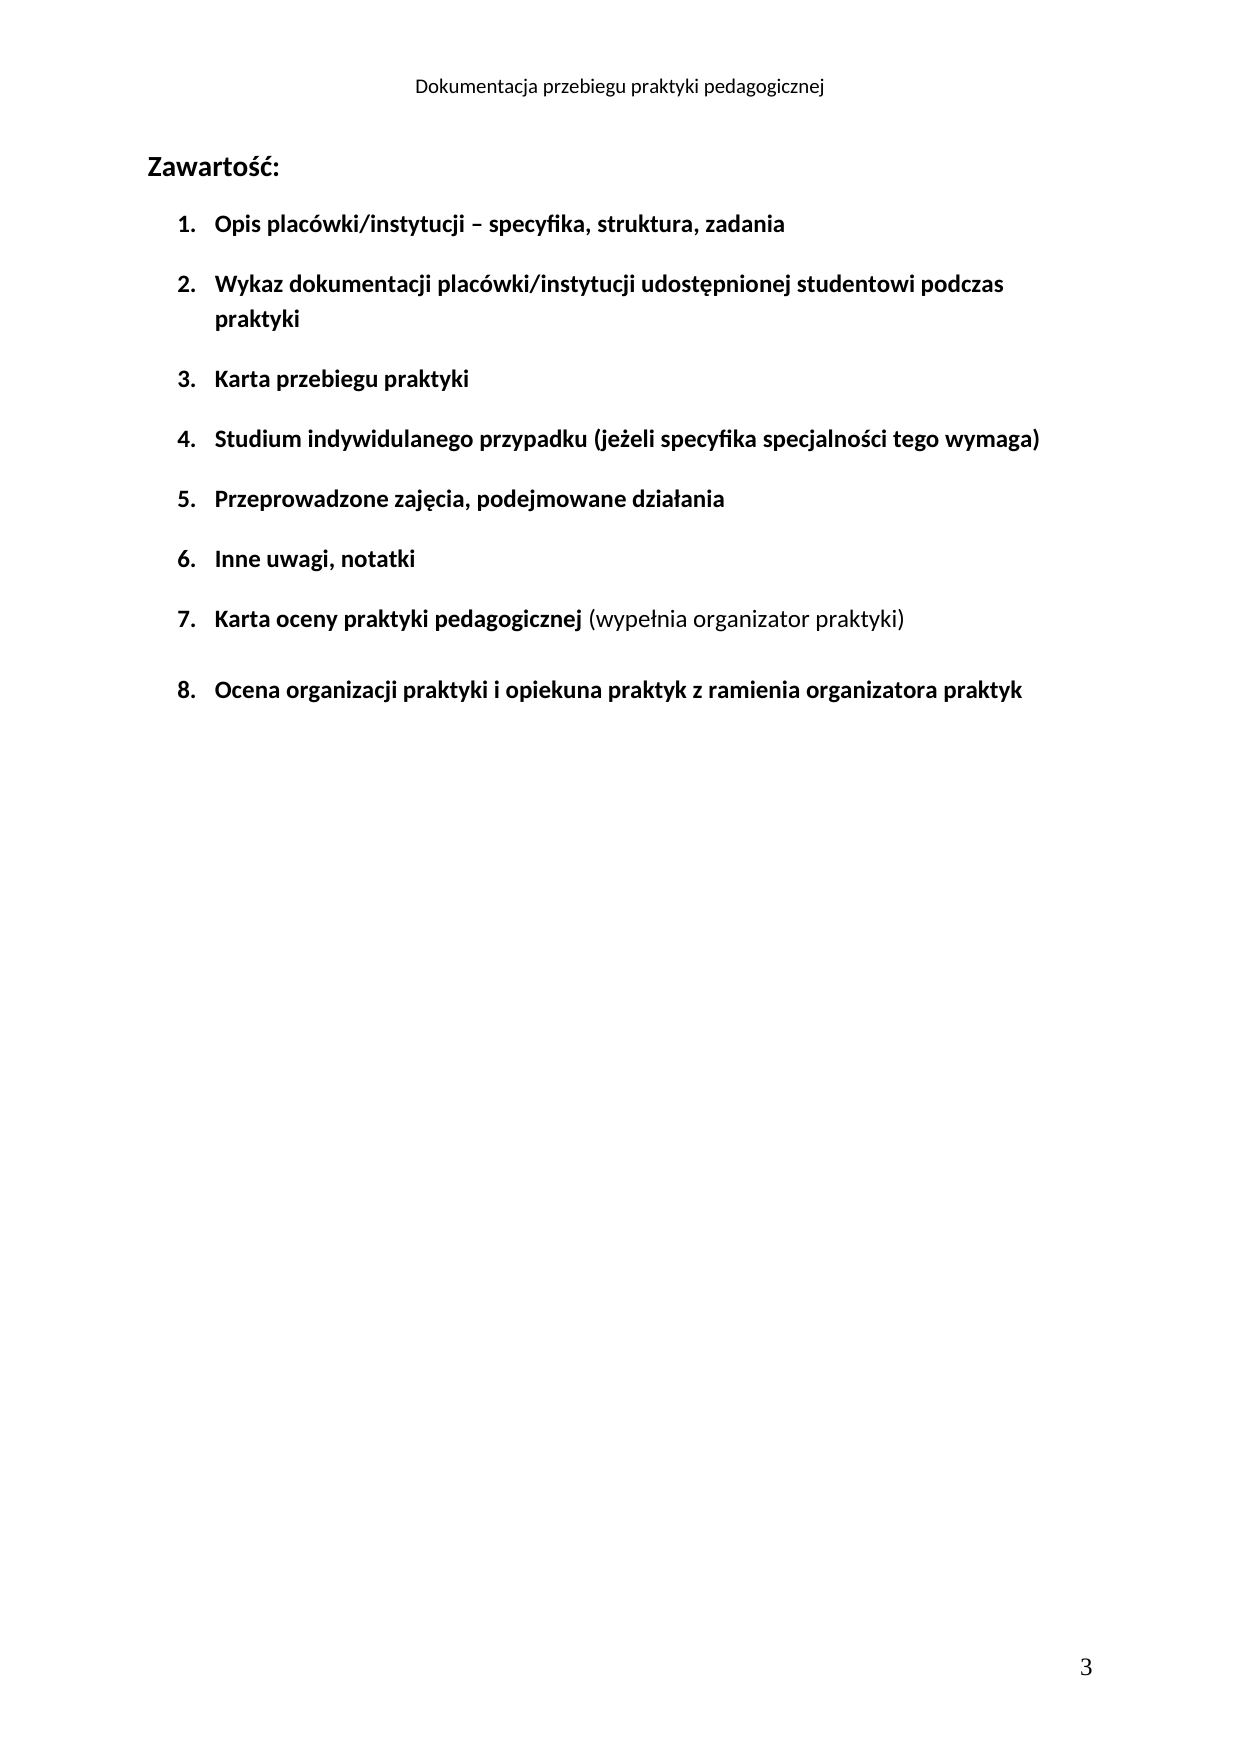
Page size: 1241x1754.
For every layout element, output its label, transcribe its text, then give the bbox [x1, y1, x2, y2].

list Karta oceny praktyki pedagogicznej (wypełnia organizator praktyki) [177, 603, 1093, 634]
list Inne uwagi, notatki [177, 543, 1093, 574]
list Ocena organizacji praktyki i opiekuna praktyk z ramienia organizatora praktyk [177, 674, 1093, 704]
list Karta przebiegu praktyki [177, 363, 1093, 394]
list Studium indywidulanego przypadku (jeżeli specyfika specjalności tego wymaga) [177, 423, 1093, 454]
list Przeprowadzone zajęcia, podejmowane działania [177, 483, 1093, 514]
list Wykaz dokumentacji placówki/instytucji udostępnionej studentowi podczas praktyki [177, 268, 1093, 334]
list Opis placówki/instytucji – specyfika, struktura, zadania [177, 208, 1093, 239]
text Zawartość: [148, 148, 1093, 183]
